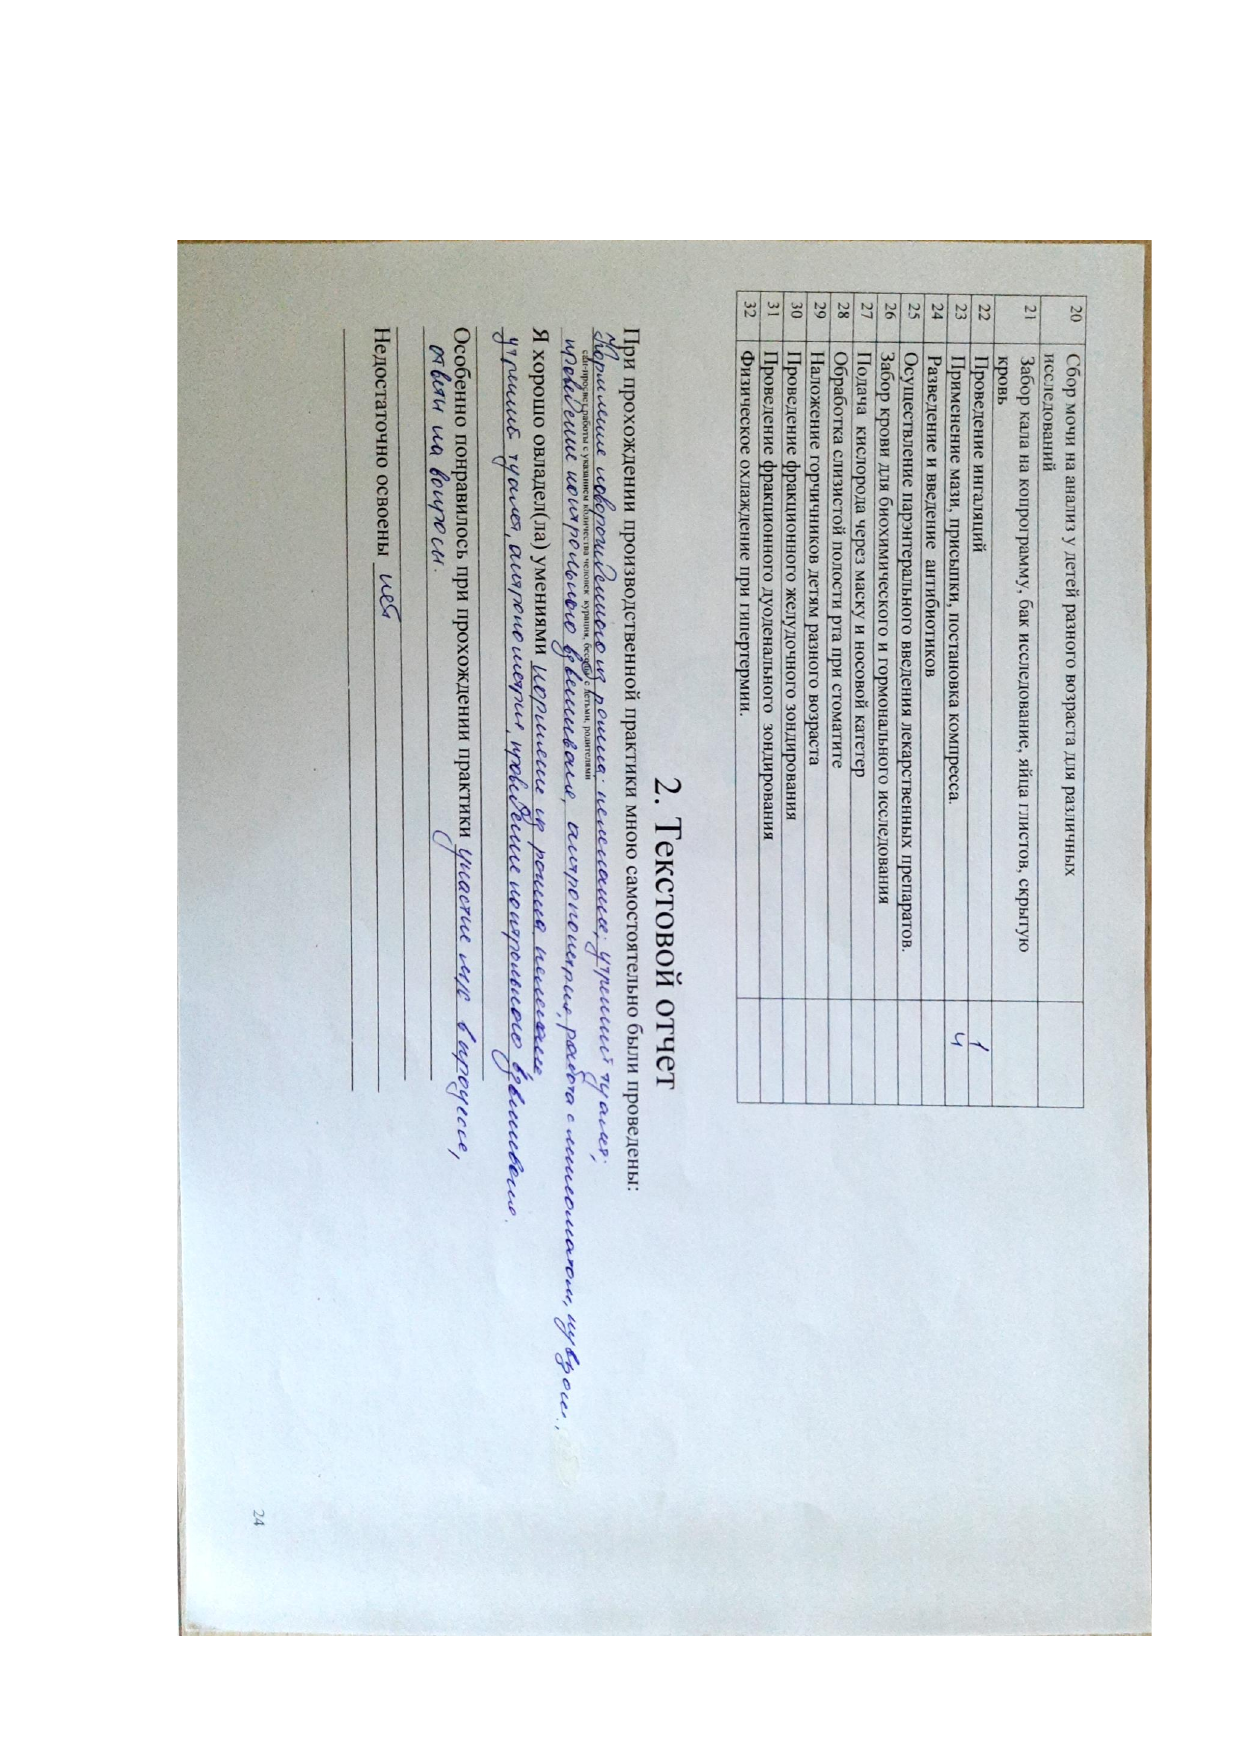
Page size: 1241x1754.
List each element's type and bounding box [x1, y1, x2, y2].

picture [177, 240, 1152, 1636]
